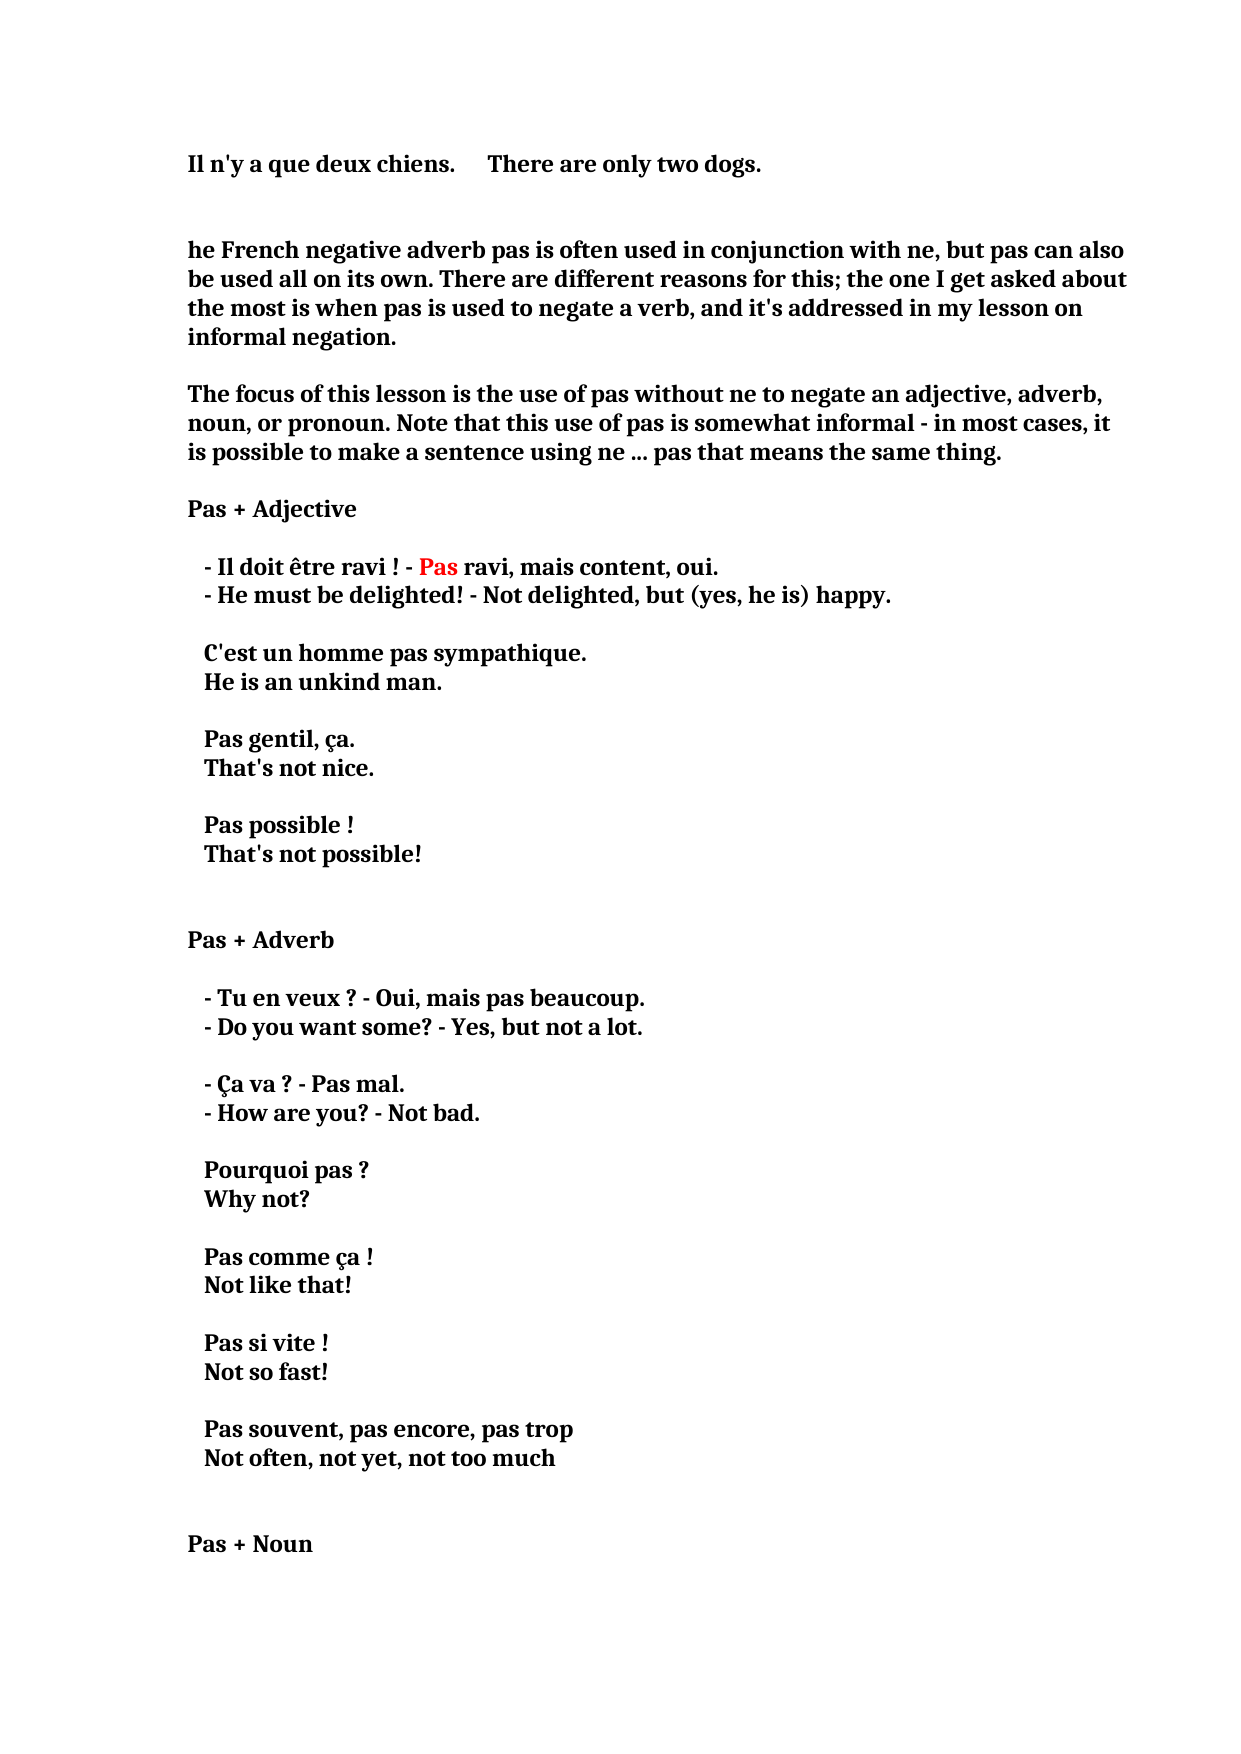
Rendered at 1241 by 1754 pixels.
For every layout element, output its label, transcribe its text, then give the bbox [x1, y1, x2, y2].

text That's not nice. [187, 754, 1133, 782]
text - Do you want some? - Yes, but not a lot. [187, 1012, 1133, 1041]
text That's not possible! [187, 840, 1133, 869]
text Pas + Adverb [187, 926, 1133, 955]
text - Il doit être ravi ! - Pas ravi, mais content, oui. [187, 552, 1133, 581]
text Pas si vite ! [187, 1329, 1133, 1357]
text Pas + Adjective [187, 495, 1133, 524]
text The focus of this lesson is the use of pas without ne to negate an adjective, adverb, noun, or pronoun. Note that this use of pas is somewhat informal - in most cases, it is possible to make a sentence using ne ... pas that means the same thing. [187, 380, 1133, 466]
text C'est un homme pas sympathique. [187, 639, 1133, 667]
text He is an unkind man. [187, 667, 1133, 696]
text Not so fast! [187, 1357, 1133, 1386]
text Pas + Noun [187, 1530, 1133, 1559]
text - Ça va ? - Pas mal. [187, 1070, 1133, 1099]
text Pas possible ! [187, 811, 1133, 840]
text - How are you? - Not bad. [187, 1099, 1133, 1127]
text Pourquoi pas ? [187, 1156, 1133, 1185]
text Why not? [187, 1185, 1133, 1214]
text Pas comme ça ! [187, 1242, 1133, 1271]
text - He must be delighted! - Not delighted, but (yes, he is) happy. [187, 581, 1133, 610]
text Not often, not yet, not too much [187, 1444, 1133, 1472]
text - Tu en veux ? - Oui, mais pas beaucoup. [187, 984, 1133, 1012]
text Pas souvent, pas encore, pas trop [187, 1415, 1133, 1444]
text he French negative adverb pas is often used in conjunction with ne, but pas can also be used all on its own. There are different reasons for this; the one I get asked about the most is when pas is used to negate a verb, and it's addressed in my lesson on informal negation. [187, 236, 1133, 351]
text Pas gentil, ça. [187, 725, 1133, 754]
text Il n'y a que deux chiens. There are only two dogs. [187, 150, 1133, 179]
text Not like that! [187, 1271, 1133, 1300]
